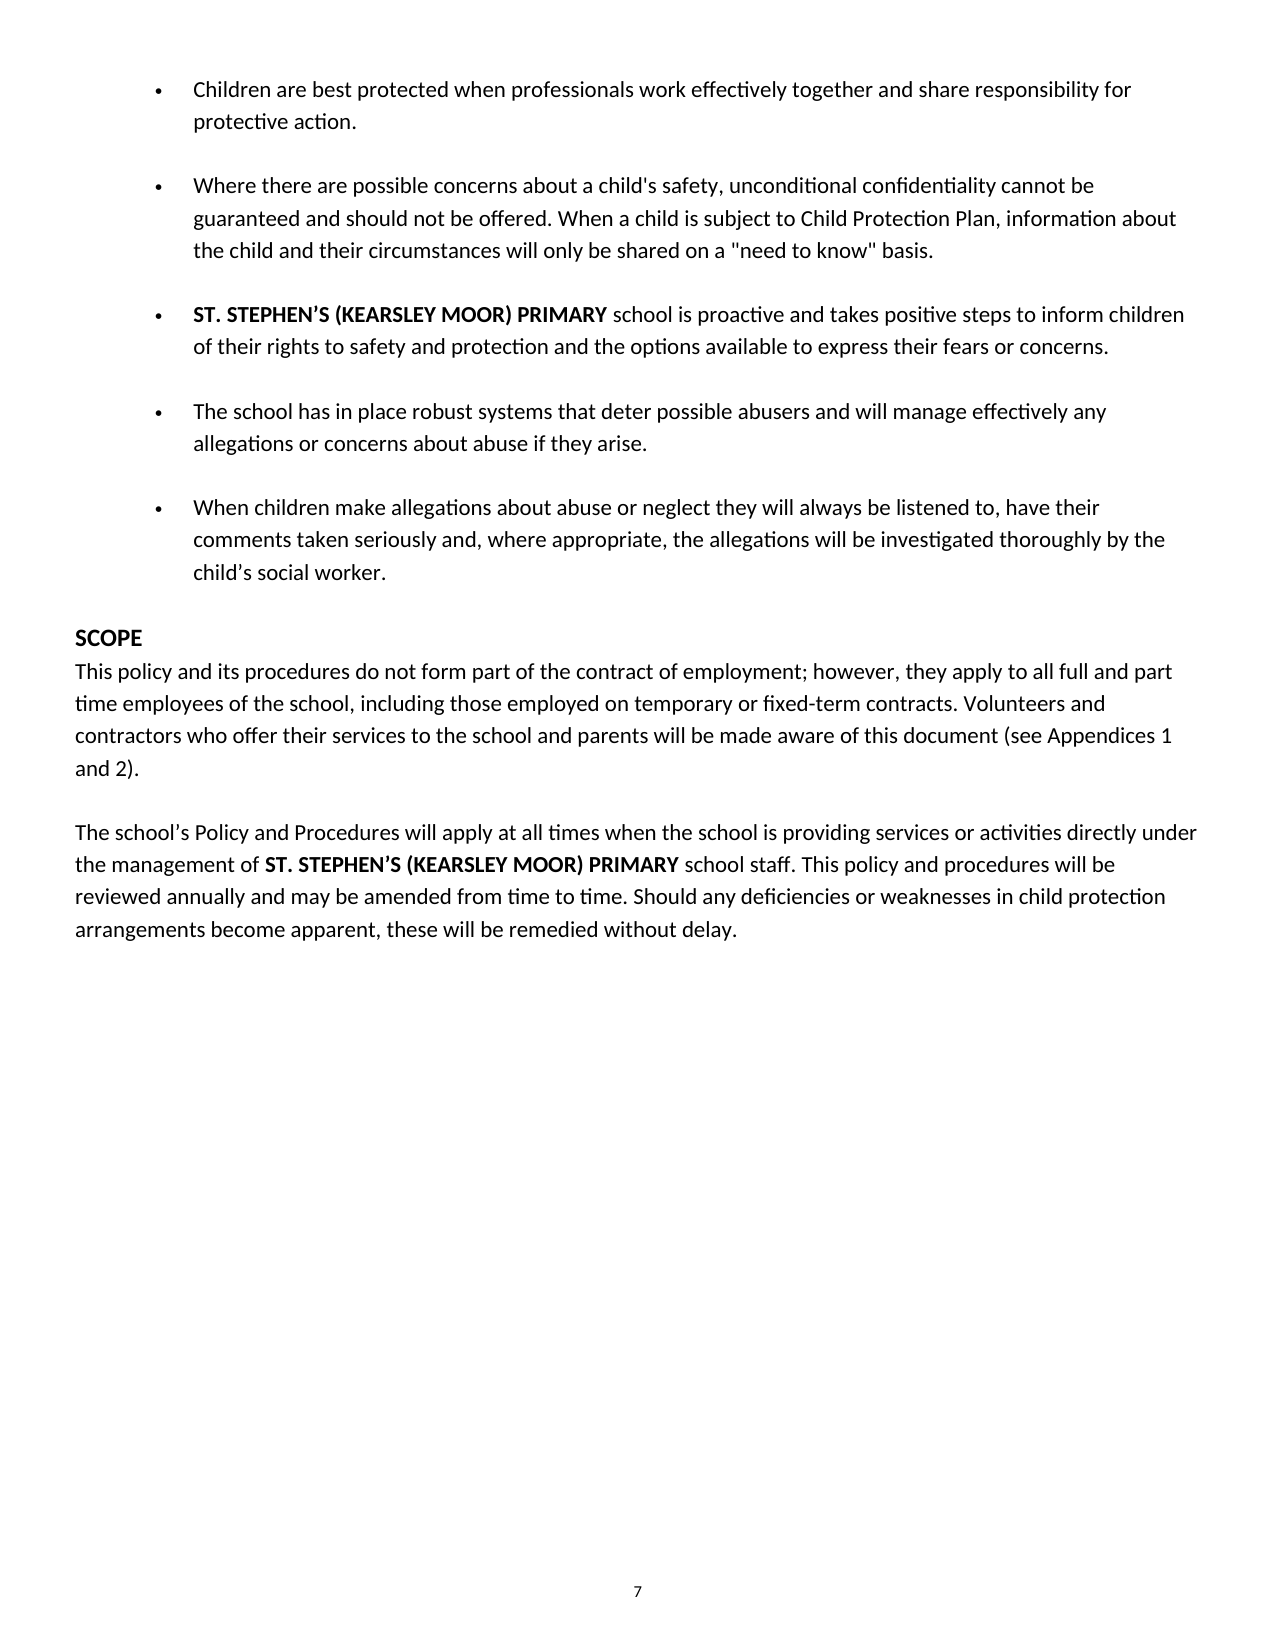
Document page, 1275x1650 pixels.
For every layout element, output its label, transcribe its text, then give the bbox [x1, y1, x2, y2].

text SCOPE [75, 622, 1200, 653]
list The school has in place robust systems that deter possible abusers and will manage effectively any allegations or concerns about abuse if they arise. [156, 397, 1200, 457]
list ST. STEPHEN’S (KEARSLEY MOOR) PRIMARY school is proactive and takes positive steps to inform children of their rights to safety and protection and the options available to express their fears or concerns. [156, 300, 1200, 361]
list Children are best protected when professionals work effectively together and share responsibility for protective action. [156, 75, 1200, 135]
list When children make allegations about abuse or neglect they will always be listened to, have their comments taken seriously and, where appropriate, the allegations will be investigated thoroughly by the child’s social worker. [156, 493, 1200, 586]
text The school’s Policy and Procedures will apply at all times when the school is providing services or activities directly under the management of ST. STEPHEN’S (KEARSLEY MOOR) PRIMARY school staff. This policy and procedures will be reviewed annually and may be amended from time to time. Should any deficiencies or weaknesses in child protection arrangements become apparent, these will be remedied without delay. [75, 818, 1200, 943]
text This policy and its procedures do not form part of the contract of employment; however, they apply to all full and part time employees of the school, including those employed on temporary or fixed-term contracts. Volunteers and contractors who offer their services to the school and parents will be made aware of this document (see Appendices 1 and 2). [75, 657, 1200, 782]
list Where there are possible concerns about a child's safety, unconditional confidentiality cannot be guaranteed and should not be offered. When a child is subject to Child Protection Plan, information about the child and their circumstances will only be shared on a "need to know" basis. [156, 172, 1200, 264]
